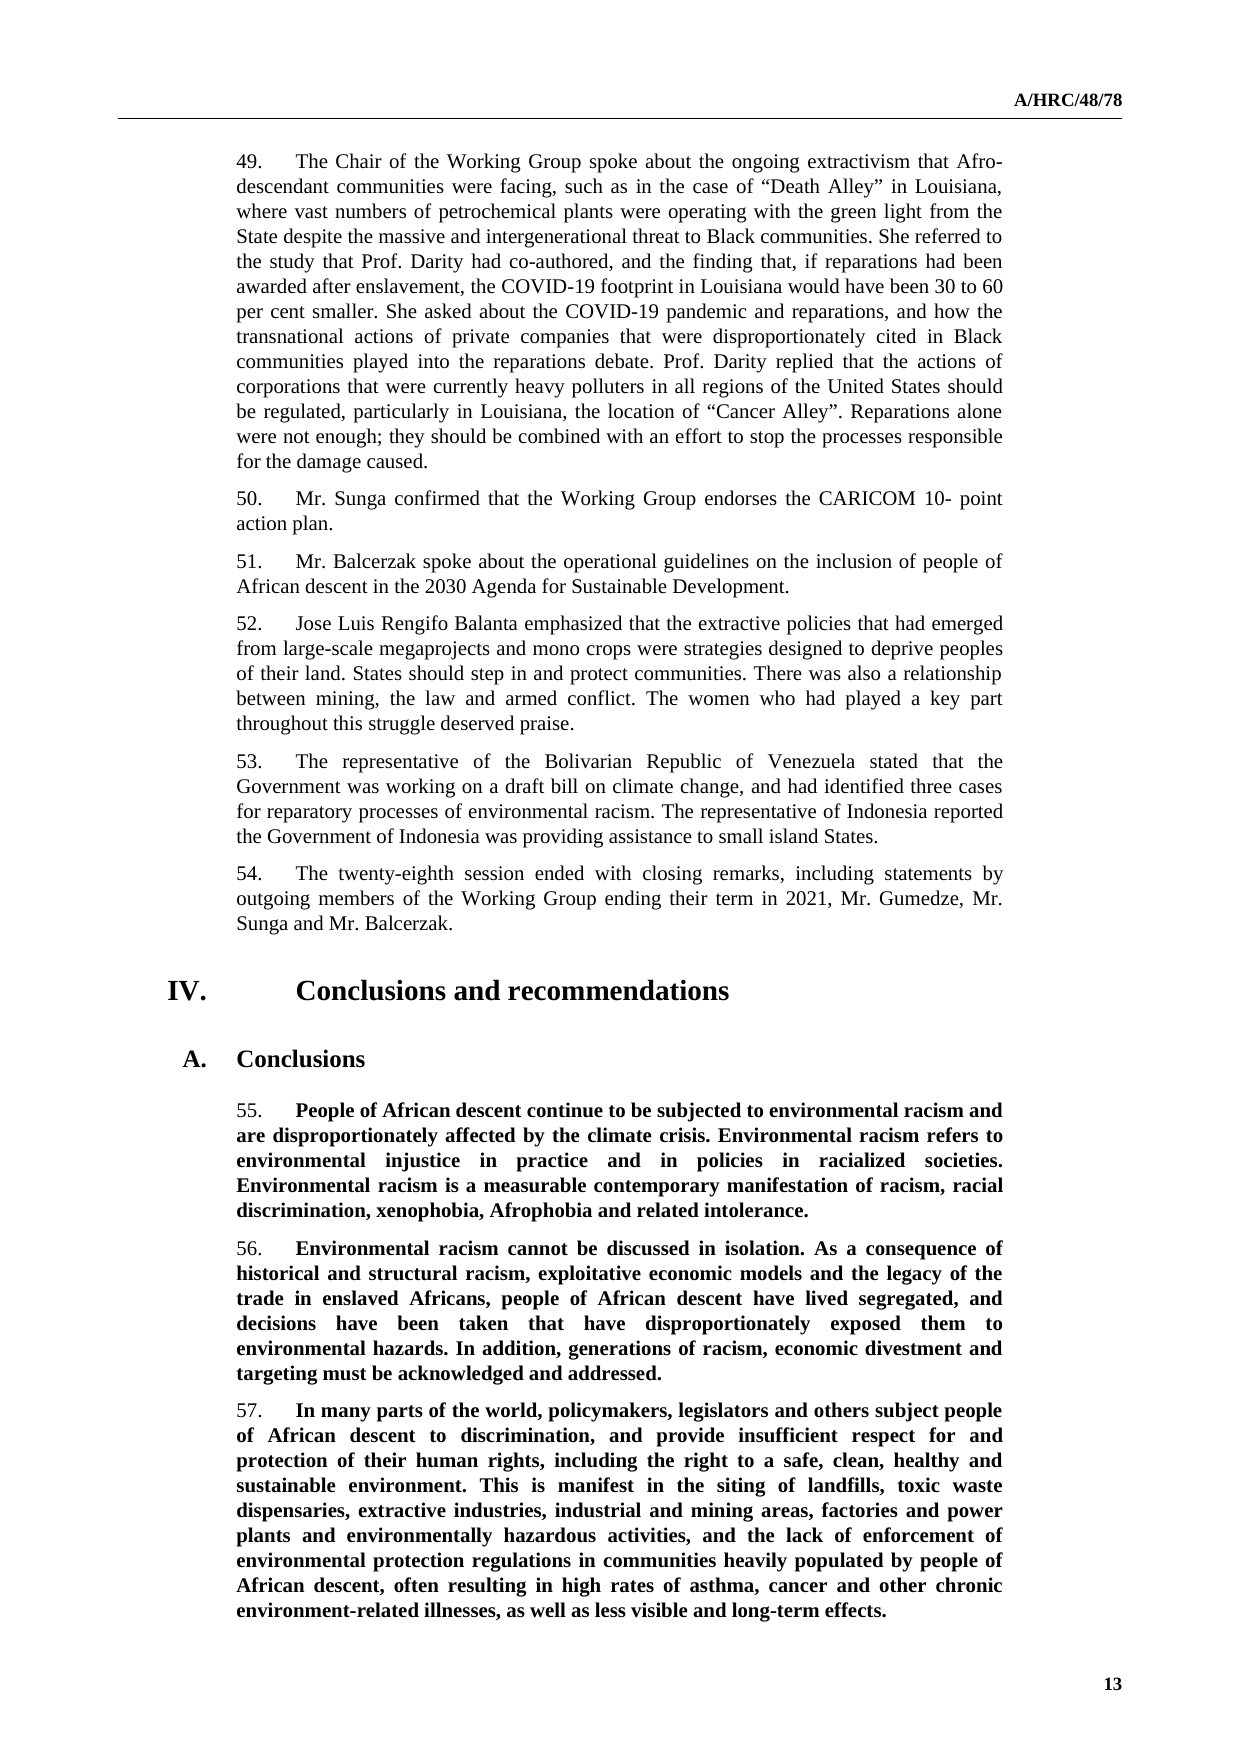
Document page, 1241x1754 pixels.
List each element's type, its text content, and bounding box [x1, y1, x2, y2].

text 50. Mr. Sunga confirmed that the Working Group endorses the CARICOM 10- point action plan. [236, 485, 1004, 535]
text 54. The twenty-eighth session ended with closing remarks, including statements by outgoing members of the Working Group ending their term in 2021, Mr. Gumedze, Mr. Sunga and Mr. Balcerzak. [236, 860, 1004, 935]
text 55. People of African descent continue to be subjected to environmental racism and are disproportionately affected by the climate crisis. Environmental racism refers to environmental injustice in practice and in policies in racialized societies. Environmental racism is a measurable contemporary manifestation of racism, racial discrimination, xenophobia, Afrophobia and related intolerance. [236, 1097, 1004, 1222]
text 53. The representative of the Bolivarian Republic of Venezuela stated that the Government was working on a draft bill on climate change, and had identified three cases for reparatory processes of environmental racism. The representative of Indonesia reported the Government of Indonesia was providing assistance to small island States. [236, 748, 1004, 848]
text A. Conclusions [118, 1044, 1004, 1072]
text 56. Environmental racism cannot be discussed in isolation. As a consequence of historical and structural racism, exploitative economic models and the legacy of the trade in enslaved Africans, people of African descent have lived segregated, and decisions have been taken that have disproportionately exposed them to environmental hazards. In addition, generations of racism, economic divestment and targeting must be acknowledged and addressed. [236, 1235, 1004, 1385]
text IV. Conclusions and recommendations [118, 973, 1004, 1006]
text 51. Mr. Balcerzak spoke about the operational guidelines on the inclusion of people of African descent in the 2030 Agenda for Sustainable Development. [236, 548, 1004, 598]
text 57. In many parts of the world, policymakers, legislators and others subject people of African descent to discrimination, and provide insufficient respect for and protection of their human rights, including the right to a safe, clean, healthy and sustainable environment. This is manifest in the siting of landfills, toxic waste dispensaries, extractive industries, industrial and mining areas, factories and power plants and environmentally hazardous activities, and the lack of enforcement of environmental protection regulations in communities heavily populated by people of African descent, often resulting in high rates of asthma, cancer and other chronic environment-related illnesses, as well as less visible and long-term effects. [236, 1397, 1004, 1622]
text 52. Jose Luis Rengifo Balanta emphasized that the extractive policies that had emerged from large-scale megaprojects and mono crops were strategies designed to deprive peoples of their land. States should step in and protect communities. There was also a relationship between mining, the law and armed conflict. The women who had played a key part throughout this struggle deserved praise. [236, 610, 1004, 735]
text 49. The Chair of the Working Group spoke about the ongoing extractivism that Afro-descendant communities were facing, such as in the case of “Death Alley” in Louisiana, where vast numbers of petrochemical plants were operating with the green light from the State despite the massive and intergenerational threat to Black communities. She referred to the study that Prof. Darity had co-authored, and the finding that, if reparations had been awarded after enslavement, the COVID-19 footprint in Louisiana would have been 30 to 60 per cent smaller. She asked about the COVID-19 pandemic and reparations, and how the transnational actions of private companies that were disproportionately cited in Black communities played into the reparations debate. Prof. Darity replied that the actions of corporations that were currently heavy polluters in all regions of the United States should be regulated, particularly in Louisiana, the location of “Cancer Alley”. Reparations alone were not enough; they should be combined with an effort to stop the processes responsible for the damage caused. [236, 148, 1004, 473]
